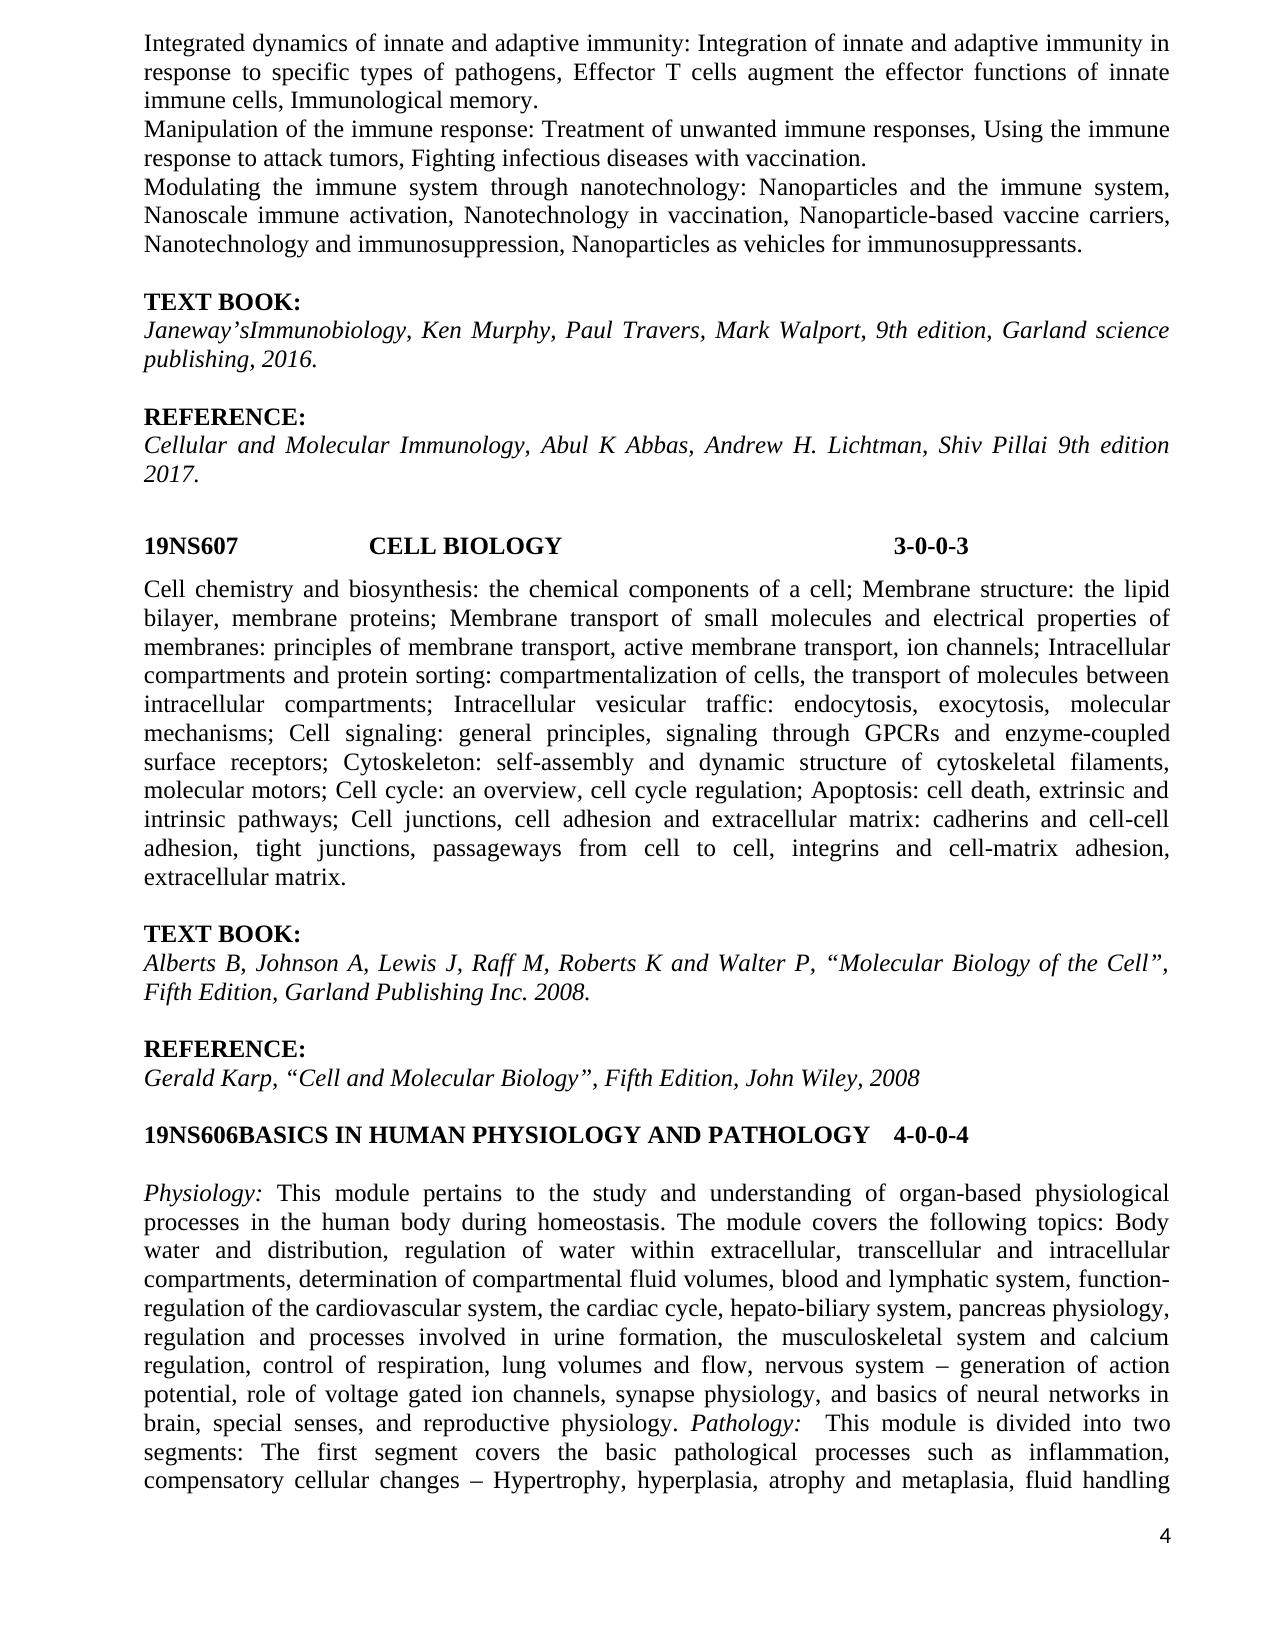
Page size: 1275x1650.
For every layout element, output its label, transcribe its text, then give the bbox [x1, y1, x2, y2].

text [144, 1178, 1171, 1494]
text Gerald Karp, “Cell and Molecular Biology”, Fifth Edition, John Wiley, 2008 [144, 1063, 1171, 1092]
text Integrated dynamics of innate and adaptive immunity: Integration of innate and adaptive immunity in response to specific types of pathogens, Effector T cells augment the effector functions of innate immune cells, Immunological memory. [144, 28, 1171, 114]
text 19NS606BASICS IN HUMAN PHYSIOLOGY AND PATHOLOGY 4-0-0-4 [144, 1121, 1171, 1149]
text TEXT BOOK: [144, 919, 1171, 948]
text 19NS607 CELL BIOLOGY 3-0-0-3 [144, 531, 1171, 560]
text Alberts B, Johnson A, Lewis J, Raff M, Roberts K and Walter P, “Molecular Biology of the Cell”, Fifth Edition, Garland Publishing Inc. 2008. [144, 948, 1171, 1006]
text TEXT BOOK: [144, 287, 1171, 316]
text Cell chemistry and biosynthesis: the chemical components of a cell; Membrane structure: the lipid bilayer, membrane proteins; Membrane transport of small molecules and electrical properties of membranes: principles of membrane transport, active membrane transport, ion channels; Intracellular compartments and protein sorting: compartmentalization of cells, the transport of molecules between intracellular compartments; Intracellular vesicular traffic: endocytosis, exocytosis, molecular mechanisms; Cell signaling: general principles, signaling through GPCRs and enzyme-coupled surface receptors; Cytoskeleton: self-assembly and dynamic structure of cytoskeletal filaments, molecular motors; Cell cycle: an overview, cell cycle regulation; Apoptosis: cell death, extrinsic and intrinsic pathways; Cell junctions, cell adhesion and extracellular matrix: cadherins and cell-cell adhesion, tight junctions, passageways from cell to cell, integrins and cell-matrix adhesion, extracellular matrix. [144, 574, 1171, 891]
text Manipulation of the immune response: Treatment of unwanted immune responses, Using the immune response to attack tumors, Fighting infectious diseases with vaccination. [144, 114, 1171, 172]
text REFERENCE: [144, 1034, 1171, 1063]
text Cellular and Molecular Immunology, Abul K Abbas, Andrew H. Lichtman, Shiv Pillai 9th edition 2017. [144, 431, 1171, 488]
text Modulating the immune system through nanotechnology: Nanoparticles and the immune system, Nanoscale immune activation, Nanotechnology in vaccination, Nanoparticle-based vaccine carriers, Nanotechnology and immunosuppression, Nanoparticles as vehicles for immunosuppressants. [144, 172, 1171, 258]
text REFERENCE: [144, 402, 1171, 431]
text Janeway’sImmunobiology, Ken Murphy, Paul Travers, Mark Walport, 9th edition, Garland science publishing, 2016. [144, 316, 1171, 373]
